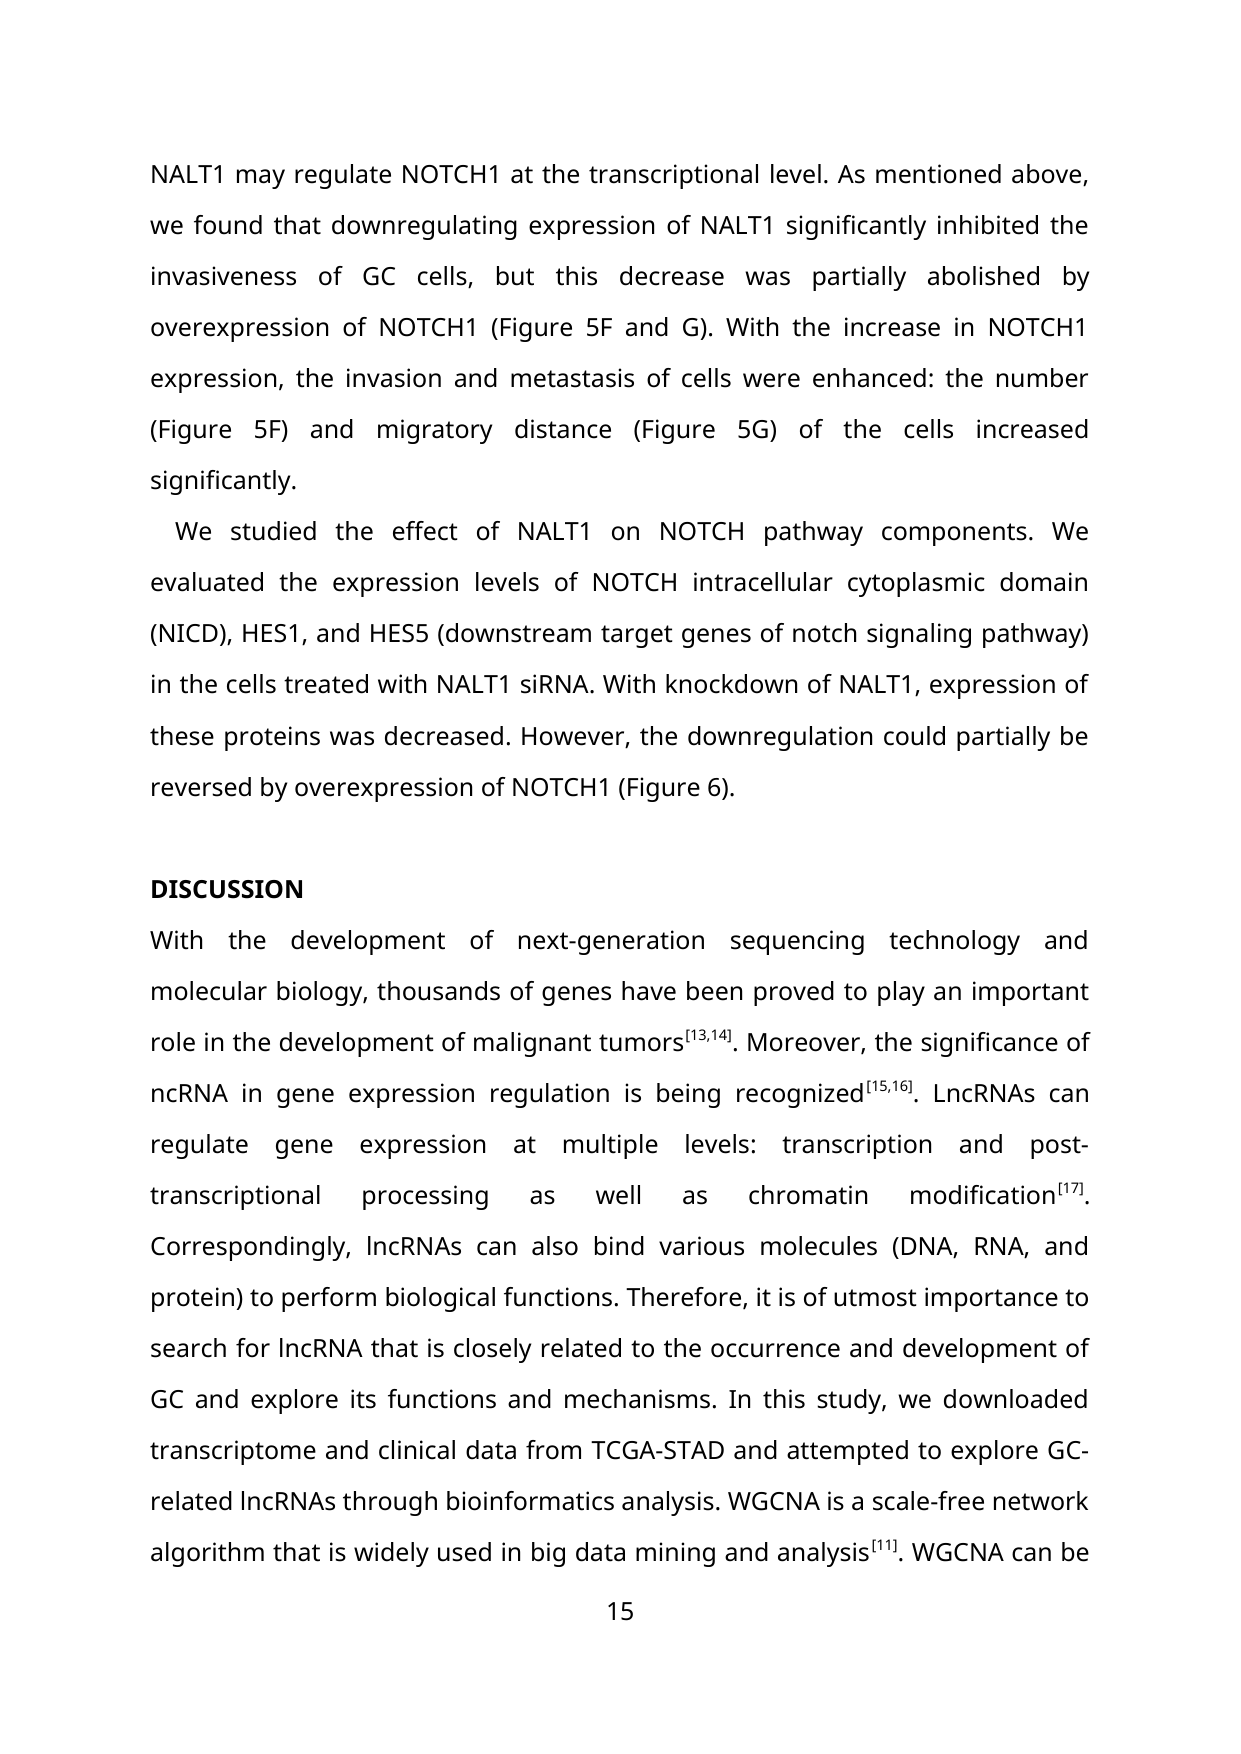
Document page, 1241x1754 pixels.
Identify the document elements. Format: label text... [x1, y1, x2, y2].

text We studied the effect of NALT1 on NOTCH pathway components. We evaluated the expression levels of NOTCH intracellular cytoplasmic domain (NICD), HES1, and HES5 (downstream target genes of notch signaling pathway) in the cells treated with NALT1 siRNA. With knockdown of NALT1, expression of these proteins was decreased. However, the downregulation could partially be reversed by overexpression of NOTCH1 (Figure 6). [150, 514, 1090, 803]
text DISCUSSION [150, 871, 1090, 905]
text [150, 922, 1090, 1569]
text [150, 157, 1090, 497]
